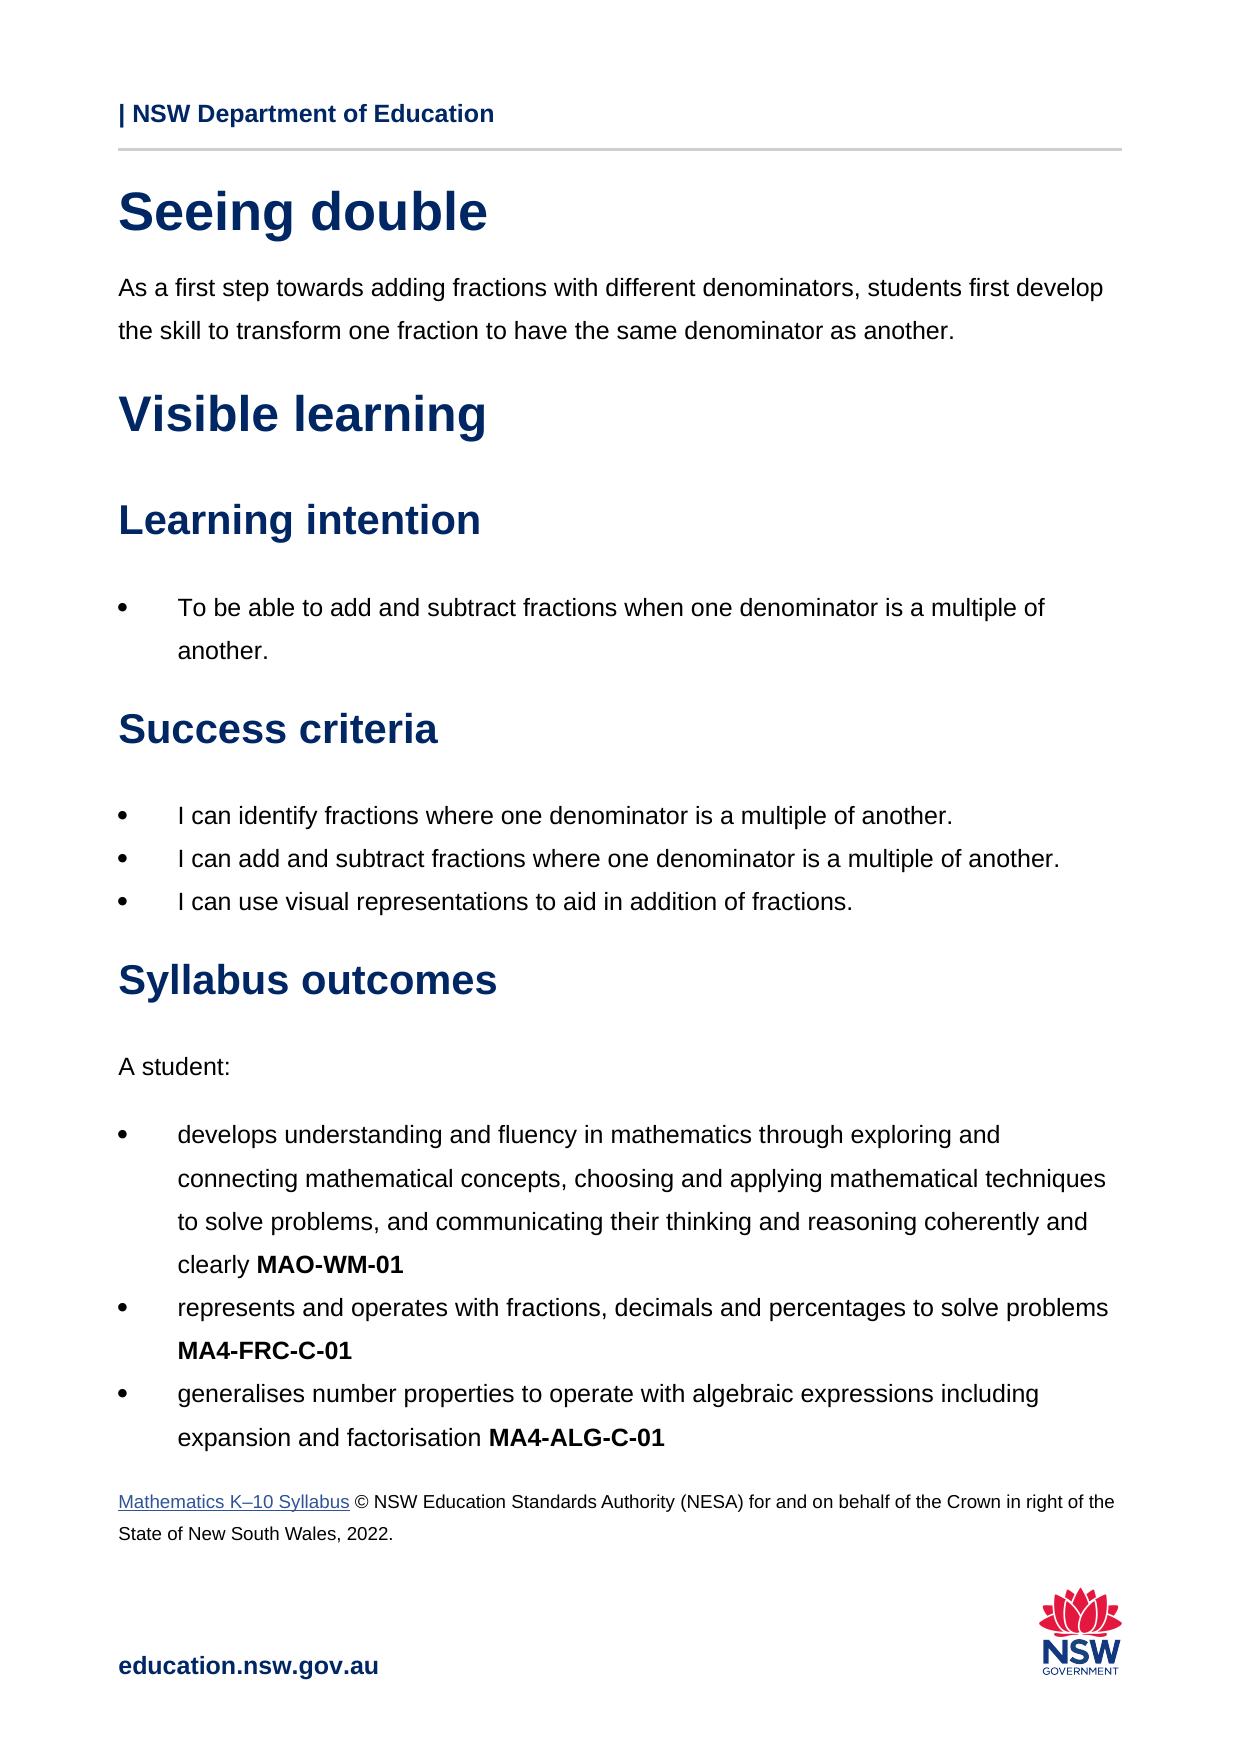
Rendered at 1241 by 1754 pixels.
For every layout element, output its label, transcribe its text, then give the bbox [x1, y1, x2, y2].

subtitle Learning intention [118, 496, 1122, 544]
text Mathematics K–10 Syllabus © NSW Education Standards Authority (NESA) for and on behalf of the Crown in right of the State of New South Wales, 2022. [118, 1491, 1122, 1545]
subtitle Visible learning [118, 384, 1122, 442]
list I can identify fractions where one denominator is a multiple of another. [118, 801, 1122, 830]
list generalises number properties to operate with algebraic expressions including expansion and factorisation MA4-ALG-C-01 [118, 1379, 1122, 1451]
list To be able to add and subtract fractions when one denominator is a multiple of another. [118, 593, 1122, 664]
text A student: [118, 1052, 1122, 1081]
picture [1038, 1586, 1123, 1675]
subtitle Success criteria [118, 704, 1122, 752]
list I can use visual representations to aid in addition of fractions. [118, 887, 1122, 916]
text As a first step towards adding fractions with different denominators, students first develop the skill to transform one fraction to have the same denominator as another. [118, 273, 1122, 345]
subtitle Syllabus outcomes [118, 956, 1122, 1003]
text Seeing double [118, 180, 1122, 242]
list I can add and subtract fractions where one denominator is a multiple of another. [118, 844, 1122, 873]
list develops understanding and fluency in mathematics through exploring and connecting mathematical concepts, choosing and applying mathematical techniques to solve problems, and communicating their thinking and reasoning coherently and clearly MAO-WM-01 [118, 1121, 1122, 1279]
list represents and operates with fractions, decimals and percentages to solve problems MA4-FRC-C-01 [118, 1293, 1122, 1365]
